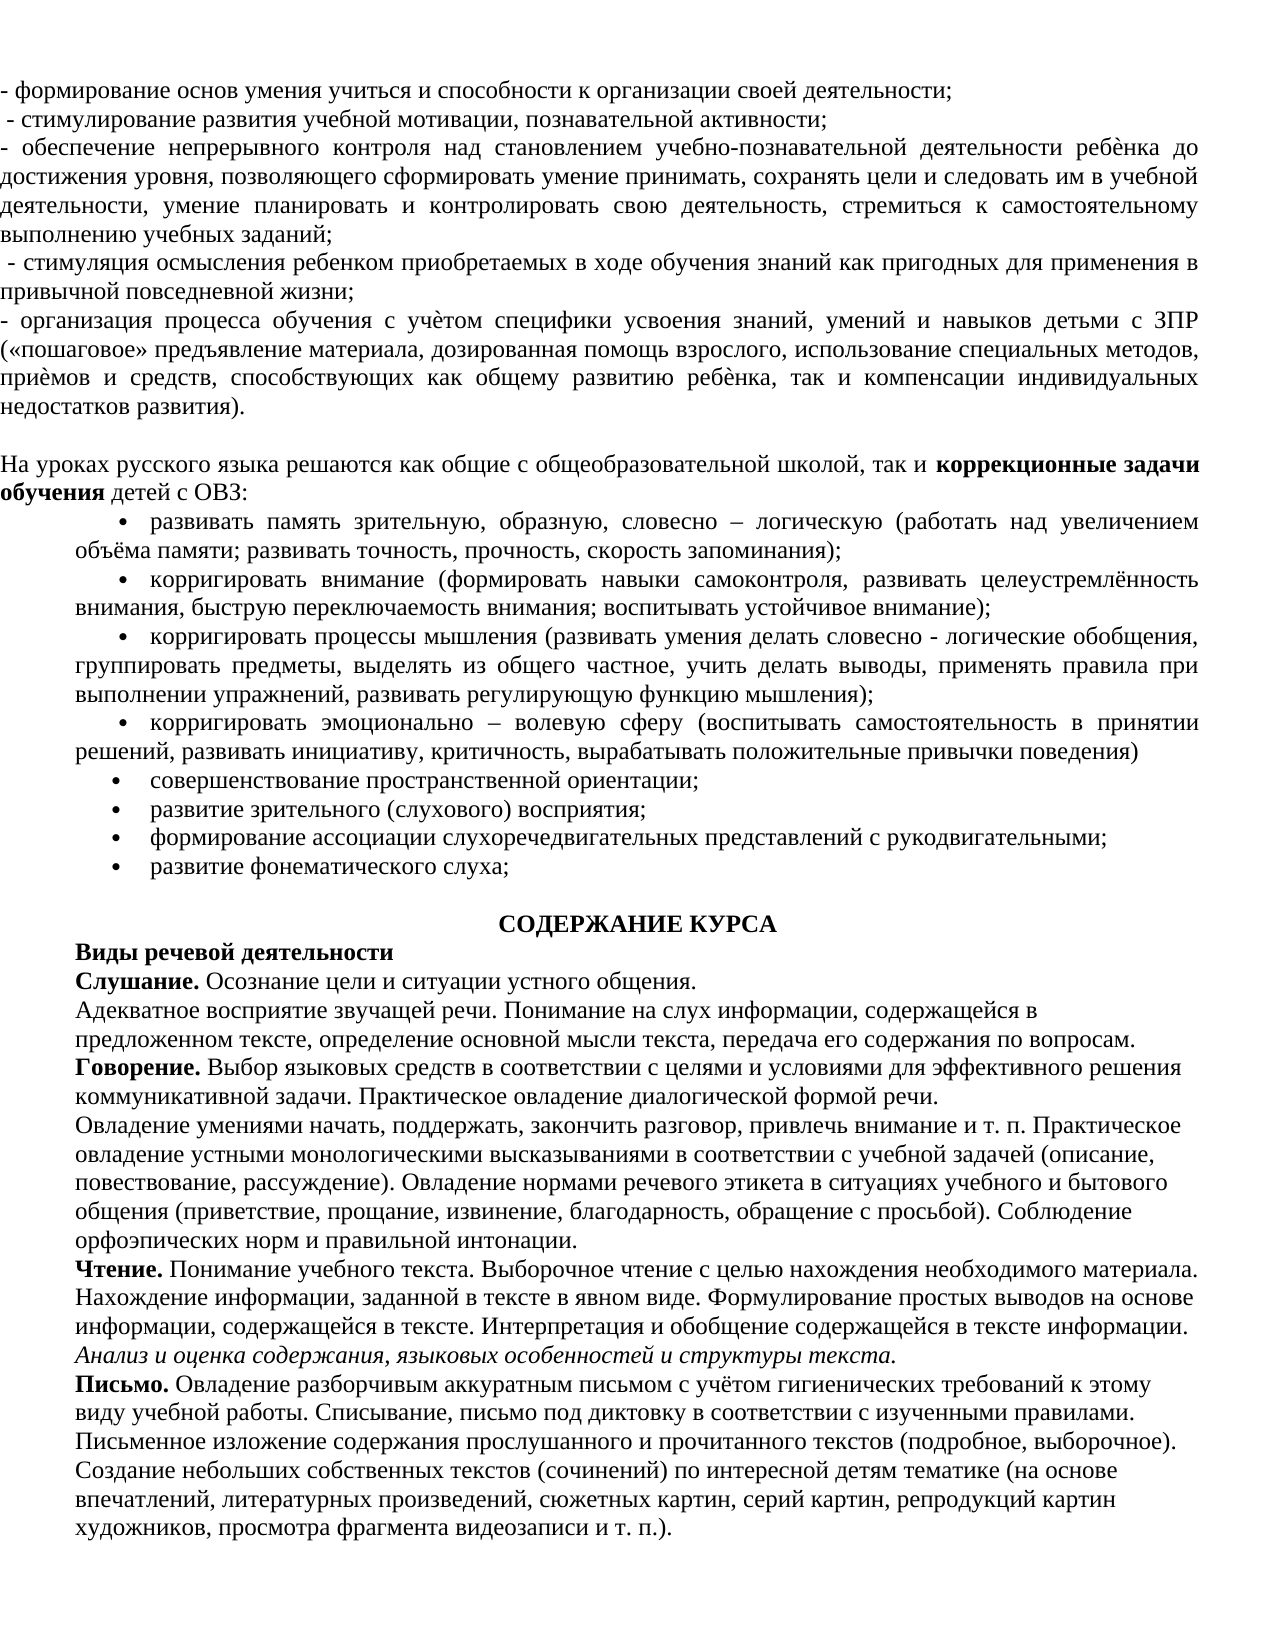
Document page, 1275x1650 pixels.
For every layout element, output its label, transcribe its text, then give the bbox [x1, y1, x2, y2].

text - организация процесса обучения с учѐтом специфики усвоения знаний, умений и навыков детьми с ЗПР («пошаговое» предъявление материала, дозированная помощь взрослого, использование специальных методов, приѐмов и средств, способствующих как общему развитию ребѐнка, так и компенсации индивидуальных недостатков развития). [0, 305, 1200, 420]
text Говорение. Выбор языковых средств в соответствии с целями и условиями для эффективного решения коммуникативной задачи. Практическое овладение диалогической формой речи. [75, 1052, 1200, 1110]
text Виды речевой деятельности [75, 937, 1200, 966]
list совершенствование пространственной ориентации; [112, 765, 1200, 794]
list развитие фонематического слуха; [112, 851, 1200, 880]
text Слушание. Осознание цели и ситуации устного общения. [75, 966, 1200, 995]
text - стимуляция осмысления ребенком приобретаемых в ходе обучения знаний как пригодных для применения в привычной повседневной жизни; [0, 247, 1200, 305]
text Анализ и оценка содержания, языковых особенностей и структуры текста. [75, 1340, 1200, 1369]
text - стимулирование развития учебной мотивации, познавательной активности; [0, 104, 1200, 132]
text СОДЕРЖАНИЕ КУРСА [75, 909, 1200, 937]
text - формирование основ умения учиться и способности к организации своей деятельности; [0, 75, 1200, 104]
text Адекватное восприятие звучащей речи. Понимание на слух информации, содержащейся в предложенном тексте, определение основной мысли текста, передача его содержания по вопросам. [75, 995, 1200, 1052]
text Чтение. Понимание учебного текста. Выборочное чтение с целью нахождения необходимого материала. Нахождение информации, заданной в тексте в явном виде. Формулирование простых выводов на основе информации, содержащейся в тексте. Интерпретация и обобщение содержащейся в тексте информации. [75, 1254, 1200, 1340]
text Овладение умениями начать, поддержать, закончить разговор, привлечь внимание и т. п. Практическое овладение устными монологическими высказываниями в соответствии с учебной задачей (описание, повествование, рассуждение). Овладение нормами речевого этикета в ситуациях учебного и бытового общения (приветствие, прощание, извинение, благодарность, обращение с просьбой). Соблюдение орфоэпических норм и правильной интонации. [75, 1110, 1200, 1254]
text - обеспечение непрерывного контроля над становлением учебно-познавательной деятельности ребѐнка до достижения уровня, позволяющего сформировать умение принимать, сохранять цели и следовать им в учебной деятельности, умение планировать и контролировать свою деятельность, стремиться к самостоятельному выполнению учебных заданий; [0, 132, 1200, 247]
text На уроках русского языка решаются как общие с общеобразовательной школой, так и коррекционные задачи обучения детей с ОВЗ: [0, 449, 1200, 506]
list формирование ассоциации слухоречедвигательных представлений с рукодвигательными; [112, 822, 1200, 851]
list корригировать внимание (формировать навыки самоконтроля, развивать целеустремлённость внимания, быструю переключаемость внимания; воспитывать устойчивое внимание); [75, 564, 1200, 621]
list развитие зрительного (слухового) восприятия; [112, 794, 1200, 822]
list корригировать эмоционально – волевую сферу (воспитывать самостоятельность в принятии решений, развивать инициативу, критичность, вырабатывать положительные привычки поведения) [75, 707, 1200, 765]
text Письмо. Овладение разборчивым аккуратным письмом с учётом гигиенических требований к этому виду учебной работы. Списывание, письмо под диктовку в соответствии с изученными правилами. Письменное изложение содержания прослушанного и прочитанного текстов (подробное, выборочное). Создание небольших собственных текстов (сочинений) по интересной детям тематике (на основе впечатлений, литературных произведений, сюжетных картин, серий картин, репродукций картин художников, просмотра фрагмента видеозаписи и т. п.). [75, 1369, 1200, 1541]
list корригировать процессы мышления (развивать умения делать словесно - логические обобщения, группировать предметы, выделять из общего частное, учить делать выводы, применять правила при выполнении упражнений, развивать регулирующую функцию мышления); [75, 621, 1200, 707]
list развивать память зрительную, образную, словесно – логическую (работать над увеличением объёма памяти; развивать точность, прочность, скорость запоминания); [75, 506, 1200, 564]
